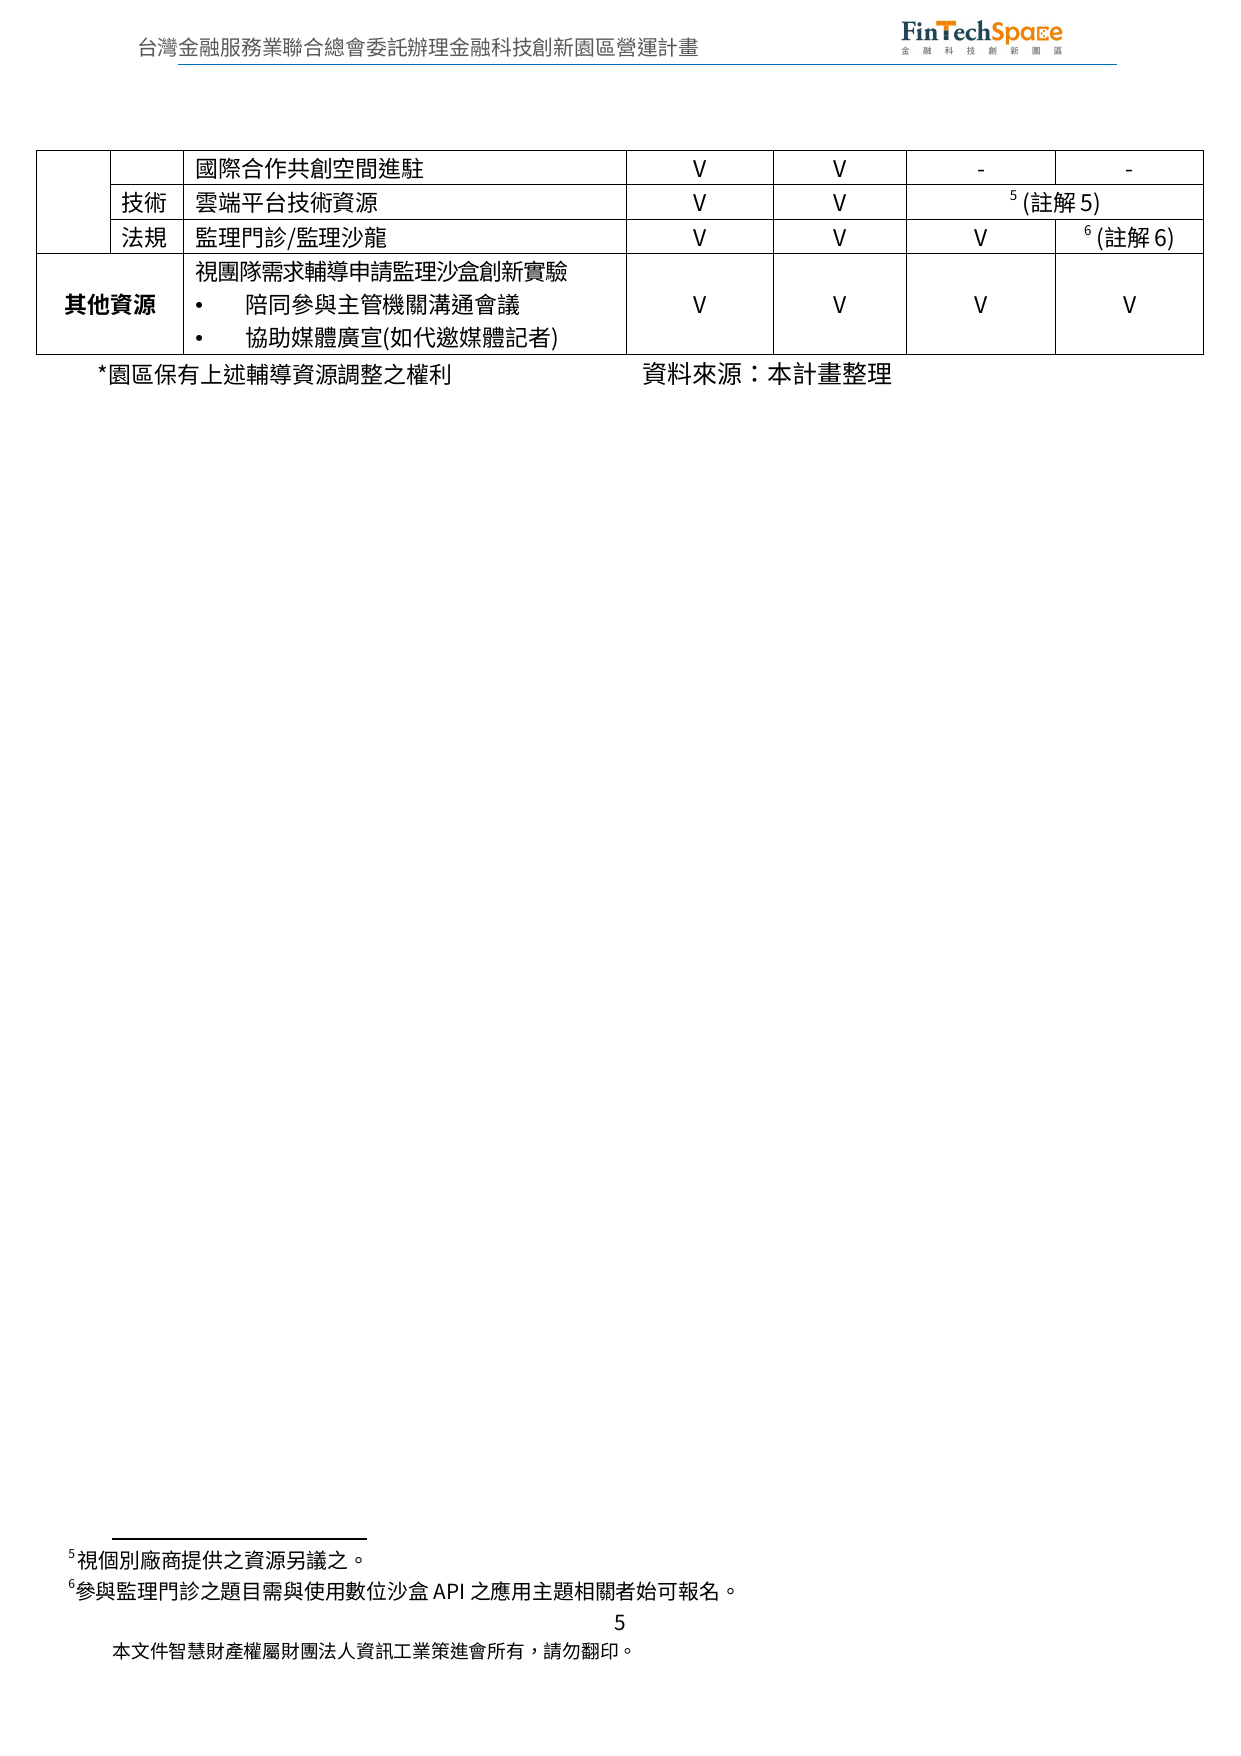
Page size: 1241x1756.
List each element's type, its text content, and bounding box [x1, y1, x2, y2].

list *園區保有上述輔導資源調整之權利 資料來源：本計畫整理 [98, 355, 1128, 391]
table_cell 國際合作共創空間進駐 [184, 151, 626, 184]
table_cell - [1056, 151, 1203, 184]
table_cell - [907, 151, 1055, 184]
table_cell 法規 [111, 220, 183, 253]
table_cell (註解6) [1056, 220, 1203, 253]
table_cell 視團隊需求輔導申請監理沙盒創新實驗 陪同參與主管機關溝通會議 協助媒體廣宣(如代邀媒體記者) [184, 254, 626, 353]
table_cell V [774, 151, 906, 184]
picture [895, 16, 1066, 59]
table_cell V [627, 254, 773, 353]
table_cell 國際 [111, 151, 183, 184]
table_cell V [907, 254, 1055, 353]
table_cell V [627, 220, 773, 253]
table_cell V [1056, 254, 1203, 353]
table_cell V [774, 185, 906, 218]
table_cell V [627, 151, 773, 184]
table_cell 監理門診/監理沙龍 [184, 220, 626, 253]
table_cell 其他資源 [37, 254, 183, 353]
table_cell 雲端平台技術資源 [184, 185, 626, 218]
table_cell V [907, 220, 1055, 253]
table_cell 技術 [111, 185, 183, 218]
table_cell V [627, 185, 773, 218]
table_cell (註解5) [907, 185, 1203, 218]
table_cell V [774, 220, 906, 253]
table_cell V [774, 254, 906, 353]
